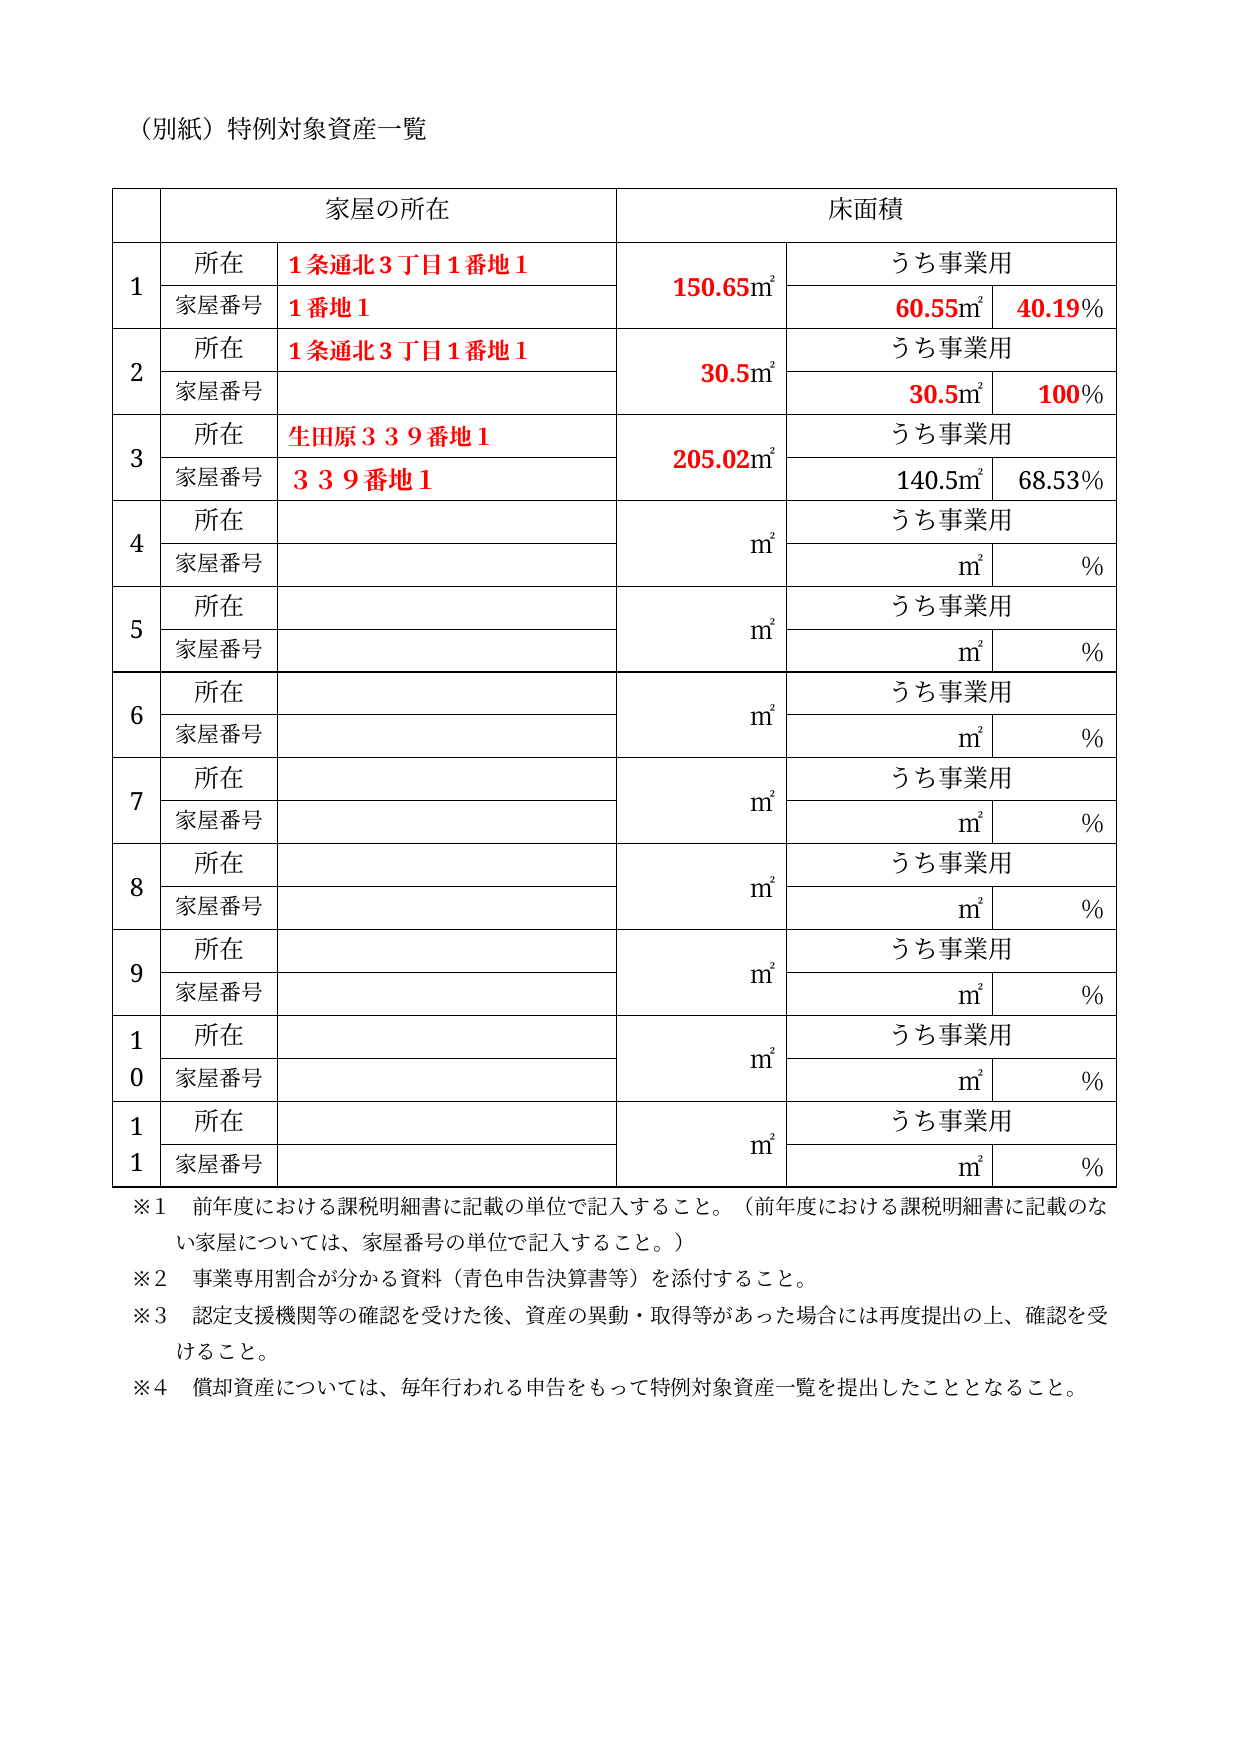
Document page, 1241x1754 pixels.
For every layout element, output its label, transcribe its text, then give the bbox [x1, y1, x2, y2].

table_cell ㎡ [787, 544, 992, 586]
table_cell [278, 1059, 616, 1101]
table_cell [278, 801, 616, 843]
table_cell ㎡ [787, 887, 992, 929]
table_cell うち事業用 [787, 501, 1116, 543]
table_cell 家屋番号 [161, 801, 277, 843]
table_cell 所在 [161, 243, 277, 285]
table_cell 家屋番号 [161, 458, 277, 500]
table_cell 家屋番号 [161, 286, 277, 328]
table_cell うち事業用 [787, 1102, 1116, 1143]
table_cell [278, 1102, 616, 1143]
table_cell [278, 1016, 616, 1058]
table_cell ３３９番地１ [278, 458, 616, 500]
table_cell 205.02㎡ [617, 415, 786, 500]
table_cell 生田原３３９番地１ [278, 415, 616, 457]
table_cell 所在 [161, 587, 277, 628]
table_cell [278, 544, 616, 586]
table_cell ％ [993, 715, 1116, 757]
table_cell ㎡ [787, 1145, 992, 1186]
table_cell うち事業用 [787, 329, 1116, 371]
text ※３ 認定支援機関等の確認を受けた後、資産の異動・取得等があった場合には再度提出の上、確認を受けること。 [133, 1296, 1128, 1369]
table_cell 11 [113, 1102, 160, 1186]
table_cell ㎡ [617, 673, 786, 757]
table_cell ㎡ [617, 758, 786, 843]
table_cell 所在 [161, 844, 277, 886]
table_cell 家屋番号 [161, 973, 277, 1015]
table_cell 家屋番号 [161, 630, 277, 671]
table_cell 所在 [161, 1016, 277, 1058]
table_cell 3 [113, 415, 160, 500]
table_cell 68.53％ [993, 458, 1116, 500]
table_cell 1 [113, 243, 160, 328]
table_cell [278, 673, 616, 714]
table_cell ％ [993, 1059, 1116, 1101]
table_cell 9 [113, 930, 160, 1015]
table_cell 7 [113, 758, 160, 843]
table_cell [278, 501, 616, 543]
table_cell うち事業用 [787, 673, 1116, 714]
table_cell [278, 1145, 616, 1186]
table_cell ㎡ [787, 630, 992, 671]
table_cell うち事業用 [787, 243, 1116, 285]
table_cell ％ [993, 544, 1116, 586]
table_cell [278, 715, 616, 757]
table_cell 100％ [993, 372, 1116, 414]
table_cell うち事業用 [787, 844, 1116, 886]
table_cell ㎡ [787, 715, 992, 757]
table_header 家屋の所在 [161, 189, 616, 242]
table_cell [278, 372, 616, 414]
table_cell 所在 [161, 415, 277, 457]
table_cell 家屋番号 [161, 715, 277, 757]
table_cell 家屋番号 [161, 544, 277, 586]
table_cell ㎡ [617, 844, 786, 929]
table_cell [278, 973, 616, 1015]
table_cell ％ [993, 887, 1116, 929]
table_cell ％ [993, 630, 1116, 671]
table_cell 1条通北3丁目1番地１ [278, 329, 616, 371]
table_cell 所在 [161, 758, 277, 800]
table_cell 1番地１ [278, 286, 616, 328]
table_cell 8 [113, 844, 160, 929]
table_cell 所在 [161, 501, 277, 543]
text ※４ 償却資産については、毎年行われる申告をもって特例対象資産一覧を提出したこととなること。 [133, 1369, 1128, 1405]
table_cell ％ [993, 1145, 1116, 1186]
table_header 床面積 [617, 189, 1116, 242]
table_cell 30.5㎡ [787, 372, 992, 414]
table_cell ㎡ [617, 587, 786, 671]
table_cell 10 [113, 1016, 160, 1101]
table_cell ㎡ [787, 1059, 992, 1101]
table_cell ㎡ [787, 801, 992, 843]
table_cell 家屋番号 [161, 1145, 277, 1186]
table_cell 140.5㎡ [787, 458, 992, 500]
table_cell 所在 [161, 329, 277, 371]
table_cell 150.65㎡ [617, 243, 786, 328]
table_cell 所在 [161, 930, 277, 972]
table_cell 所在 [161, 673, 277, 714]
table_cell うち事業用 [787, 758, 1116, 800]
table_cell ％ [993, 801, 1116, 843]
text ※２ 事業専用割合が分かる資料（青色申告決算書等）を添付すること。 [112, 1260, 1128, 1296]
table_cell 60.55㎡ [787, 286, 992, 328]
table_header [113, 189, 160, 242]
table_cell 30.5㎡ [617, 329, 786, 414]
table_cell 4 [113, 501, 160, 586]
table_cell うち事業用 [787, 1016, 1116, 1058]
table_cell うち事業用 [787, 415, 1116, 457]
text ※１ 前年度における課税明細書に記載の単位で記入すること。（前年度における課税明細書に記載のない家屋については、家屋番号の単位で記入すること。） [133, 1187, 1128, 1260]
table_cell 家屋番号 [161, 1059, 277, 1101]
table_cell ㎡ [787, 973, 992, 1015]
table_cell ％ [993, 973, 1116, 1015]
table_cell 家屋番号 [161, 372, 277, 414]
table_cell ㎡ [617, 501, 786, 586]
table_cell 家屋番号 [161, 887, 277, 929]
table_cell [278, 887, 616, 929]
table_cell うち事業用 [787, 930, 1116, 972]
table_cell 40.19％ [993, 286, 1116, 328]
table_cell ㎡ [617, 1016, 786, 1101]
table_cell ㎡ [617, 1102, 786, 1186]
table_cell ㎡ [617, 930, 786, 1015]
table_cell [278, 930, 616, 972]
table_cell うち事業用 [787, 587, 1116, 628]
table_cell 5 [113, 587, 160, 671]
table_cell 1条通北3丁目1番地１ [278, 243, 616, 285]
table_cell [278, 587, 616, 628]
table_cell 2 [113, 329, 160, 414]
table_cell [278, 844, 616, 886]
table_cell [278, 630, 616, 671]
table_cell 6 [113, 673, 160, 757]
table_cell 所在 [161, 1102, 277, 1143]
table_cell [278, 758, 616, 800]
